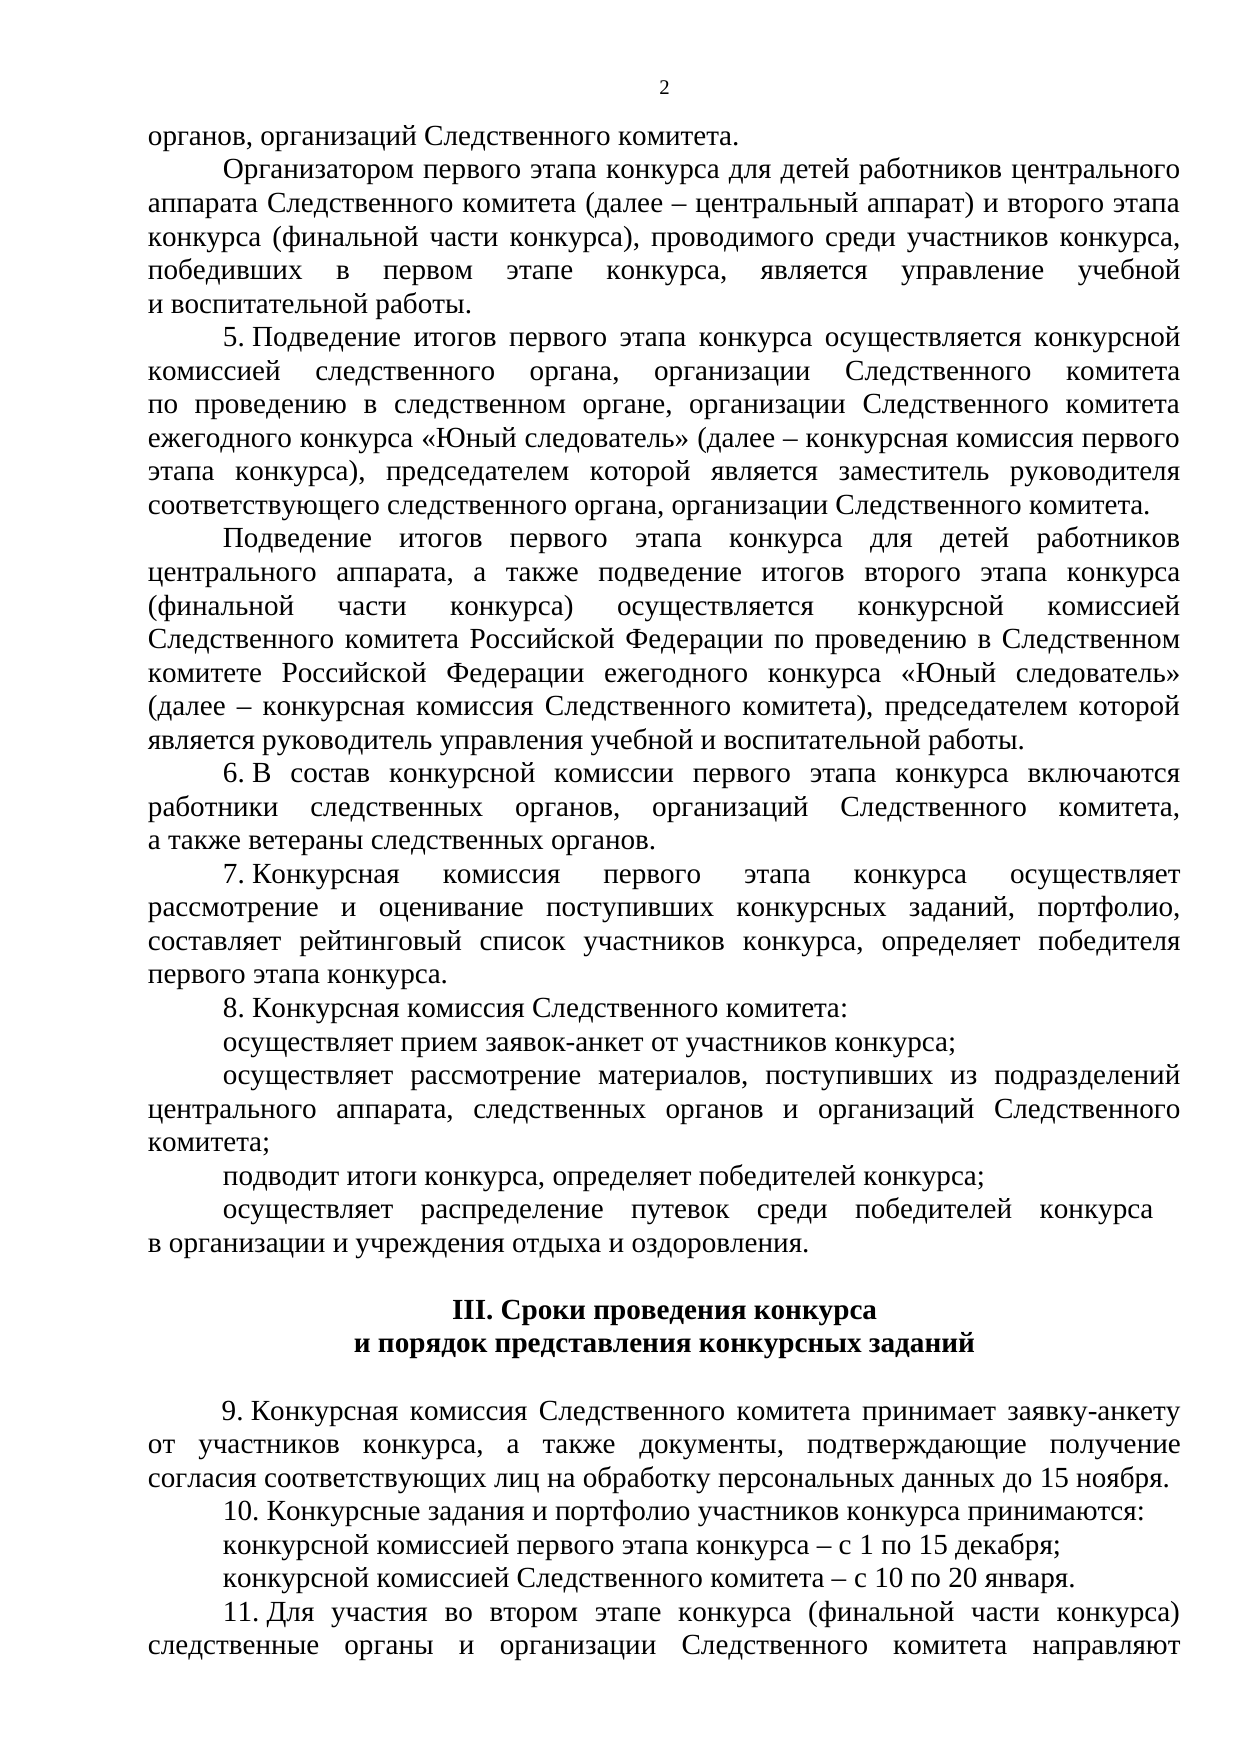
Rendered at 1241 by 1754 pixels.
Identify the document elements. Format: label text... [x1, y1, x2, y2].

text 7. Конкурсная комиссия первого этапа конкурса осуществляет рассмотрение и оценивание поступивших конкурсных заданий, портфолио, составляет рейтинговый список участников конкурса, определяет победителя первого этапа конкурса. [148, 856, 1181, 990]
text осуществляет рассмотрение материалов, поступивших из подразделений центрального аппарата, следственных органов и организаций Следственного комитета; [148, 1057, 1181, 1158]
text III. Сроки проведения конкурса [148, 1292, 1181, 1326]
text 6. В состав конкурсной комиссии первого этапа конкурса включаются работники следственных органов, организаций Следственного комитета, а также ветераны следственных органов. [148, 755, 1181, 856]
text осуществляет прием заявок-анкет от участников конкурса; [148, 1024, 1181, 1057]
text и порядок представления конкурсных заданий [148, 1326, 1181, 1359]
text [148, 118, 1181, 152]
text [148, 1594, 1181, 1661]
text Подведение итогов первого этапа конкурса для детей работников центрального аппарата, а также подведение итогов второго этапа конкурса (финальной части конкурса) осуществляется конкурсной комиссией Следственного комитета Российской Федерации по проведению в Следственном комитете Российской Федерации ежегодного конкурса «Юный следователь» (далее – конкурсная комиссия Следственного комитета), председателем которой является руководитель управления учебной и воспитательной работы. [148, 521, 1181, 755]
text подводит итоги конкурса, определяет победителей конкурса; [148, 1158, 1181, 1191]
text 5. Подведение итогов первого этапа конкурса осуществляется конкурсной комиссией следственного органа, организации Следственного комитета по проведению в следственном органе, организации Следственного комитета ежегодного конкурса «Юный следователь» (далее – конкурсная комиссия первого этапа конкурса), председателем которой является заместитель руководителя соответствующего следственного органа, организации Следственного комитета. [148, 319, 1181, 521]
text осуществляет распределение путевок среди победителей конкурса в организации и учреждения отдыха и оздоровления. [148, 1191, 1181, 1258]
text 8. Конкурсная комиссия Следственного комитета: [148, 990, 1181, 1024]
text Организатором первого этапа конкурса для детей работников центрального аппарата Следственного комитета (далее – центральный аппарат) и второго этапа конкурса (финальной части конкурса), проводимого среди участников конкурса, победивших в первом этапе конкурса, является управление учебной и воспитательной работы. [148, 152, 1181, 319]
text конкурсной комиссией первого этапа конкурса – с 1 по 15 декабря; [148, 1527, 1181, 1560]
text 9. Конкурсная комиссия Следственного комитета принимает заявку-анкету от участников конкурса, а также документы, подтверждающие получение согласия соответствующих лиц на обработку персональных данных до 15 ноября. [148, 1393, 1181, 1493]
text 10. Конкурсные задания и портфолио участников конкурса принимаются: [148, 1493, 1181, 1527]
text конкурсной комиссией Следственного комитета – с 10 по 20 января. [148, 1560, 1181, 1594]
